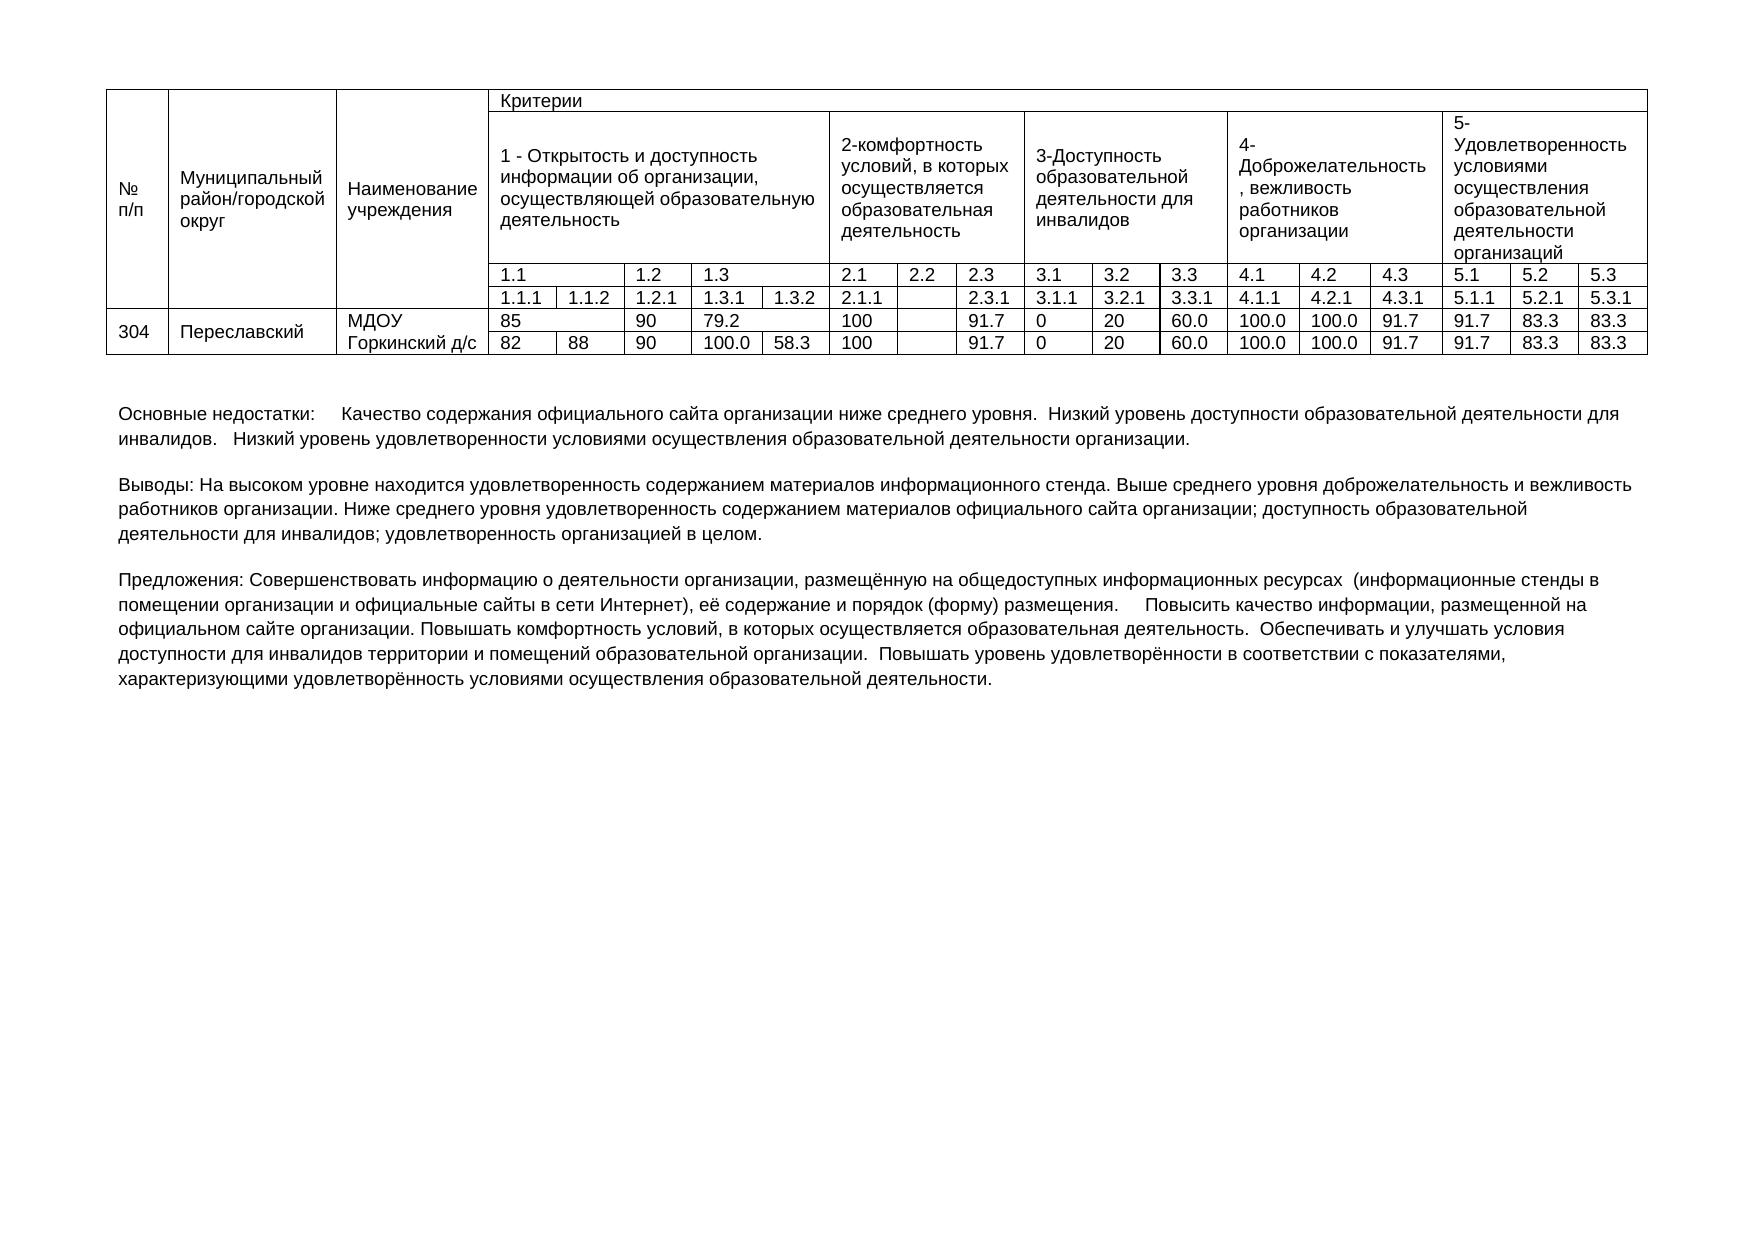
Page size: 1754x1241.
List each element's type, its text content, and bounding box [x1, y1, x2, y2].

table_cell 1.1.2 [557, 287, 624, 308]
table_cell 5.1 [1443, 264, 1510, 286]
table_cell 1 - Открытость и доступность информации об организации, осуществляющей образовательную деятельность [489, 112, 829, 263]
table_cell 82 [489, 332, 556, 353]
text Выводы: На высоком уровне находится удовлетворенность содержанием материалов информационного стенда. Выше среднего уровня доброжелательность и вежливость работников организации. Ниже среднего уровня удовлетворенность содержанием материалов официального сайта организации; доступность образовательной деятельности для инвалидов; удовлетворенность организацией в целом. [118, 473, 1636, 544]
table_cell 91.7 [957, 332, 1024, 353]
table_cell 4.2.1 [1300, 287, 1370, 308]
table_cell 58.3 [763, 332, 829, 353]
table_cell 3.3.1 [1161, 287, 1227, 308]
table_header № п/п [107, 90, 168, 308]
table_cell 1.1 [489, 264, 624, 286]
table_cell 1.3.1 [692, 287, 762, 308]
table_cell 1.3 [692, 264, 829, 286]
text Предложения: Совершенствовать информацию о деятельности организации, размещённую на общедоступных информационных ресурсах (информационные стенды в помещении организации и официальные сайты в сети Интернет), её содержание и порядок (форму) размещения. Повысить качество информации, размещенной на официальном сайте организации. Повышать комфортность условий, в которых осуществляется образовательная деятельность. Обеспечивать и улучшать условия доступности для инвалидов территории и помещений образовательной организации. Повышать уровень удовлетворённости в соответствии с показателями, характеризующими удовлетворённость условиями осуществления образовательной деятельности. [118, 568, 1636, 689]
table_cell 4.3 [1371, 264, 1442, 286]
table_cell 91.7 [957, 309, 1024, 331]
table_cell 91.7 [1443, 309, 1510, 331]
table_cell 83.3 [1579, 332, 1647, 353]
table_cell 0 [1025, 309, 1092, 331]
table_cell 1.3.2 [763, 287, 829, 308]
table_cell МДОУ Горкинский д/с [337, 309, 488, 353]
table_cell 4-Доброжелательность, вежливость работников организации [1228, 112, 1442, 263]
table_cell 91.7 [1371, 332, 1442, 353]
table_cell 5.3 [1579, 264, 1647, 286]
table_cell 3.1 [1025, 264, 1092, 286]
table_cell 5.1.1 [1443, 287, 1510, 308]
table_cell 5.2 [1511, 264, 1578, 286]
table_cell Переславский [169, 309, 336, 353]
table_cell 5-Удовлетворенность условиями осуществления образовательной деятельности организаций [1443, 112, 1647, 263]
table_cell 2.2 [898, 264, 956, 286]
table_cell 2.3 [957, 264, 1024, 286]
table_cell 5.2.1 [1511, 287, 1578, 308]
table_cell 100.0 [1228, 332, 1299, 353]
table_cell 1.2 [625, 264, 691, 286]
table_cell 100.0 [1300, 332, 1370, 353]
table_cell 85 [489, 309, 624, 331]
table_header Критерии [489, 90, 1647, 111]
text Основные недостатки: Качество содержания официального сайта организации ниже среднего уровня. Низкий уровень доступности образовательной деятельности для инвалидов. Низкий уровень удовлетворенности условиями осуществления образовательной деятельности организации. [118, 403, 1636, 449]
table_cell 2-комфортность условий, в которых осуществляется образовательная деятельность [830, 112, 1024, 263]
table_cell 5.3.1 [1579, 287, 1647, 308]
table_cell 1.1.1 [489, 287, 556, 308]
table_cell 4.2 [1300, 264, 1370, 286]
table_cell 60.0 [1161, 309, 1227, 331]
table_cell 91.7 [1371, 309, 1442, 331]
table_header Муниципальный район/городской округ [169, 90, 336, 308]
table_cell 1.2.1 [625, 287, 691, 308]
table_cell 91.7 [1443, 332, 1510, 353]
table_cell 60.0 [1161, 332, 1227, 353]
table_cell 83.3 [1511, 309, 1578, 331]
table_cell 3.2.1 [1093, 287, 1159, 308]
table_cell 3-Доступность образовательной деятельности для инвалидов [1025, 112, 1227, 263]
table_header Наименование учреждения [337, 90, 488, 308]
table_cell 83.3 [1579, 309, 1647, 331]
table_cell 4.1 [1228, 264, 1299, 286]
table_cell 100.0 [692, 332, 762, 353]
table_cell [898, 287, 956, 308]
table_cell 90 [625, 332, 691, 353]
table_cell 304 [107, 309, 168, 353]
table_cell 100.0 [1300, 309, 1370, 331]
table_cell [898, 332, 956, 353]
table_cell 90 [625, 309, 691, 331]
table_cell 100 [830, 332, 897, 353]
table_cell [898, 309, 956, 331]
table_cell 3.1.1 [1025, 287, 1092, 308]
table_cell 2.1 [830, 264, 897, 286]
table_cell 20 [1093, 332, 1159, 353]
table_cell 88 [557, 332, 624, 353]
table_cell 3.3 [1161, 264, 1227, 286]
table_cell 3.2 [1093, 264, 1159, 286]
table_cell 0 [1025, 332, 1092, 353]
table_cell 2.1.1 [830, 287, 897, 308]
table_cell 100.0 [1228, 309, 1299, 331]
table_cell 2.3.1 [957, 287, 1024, 308]
table_cell 100 [830, 309, 897, 331]
table_cell 4.3.1 [1371, 287, 1442, 308]
table_cell 83.3 [1511, 332, 1578, 353]
table_cell 79.2 [692, 309, 829, 331]
table_cell 20 [1093, 309, 1159, 331]
table_cell 4.1.1 [1228, 287, 1299, 308]
